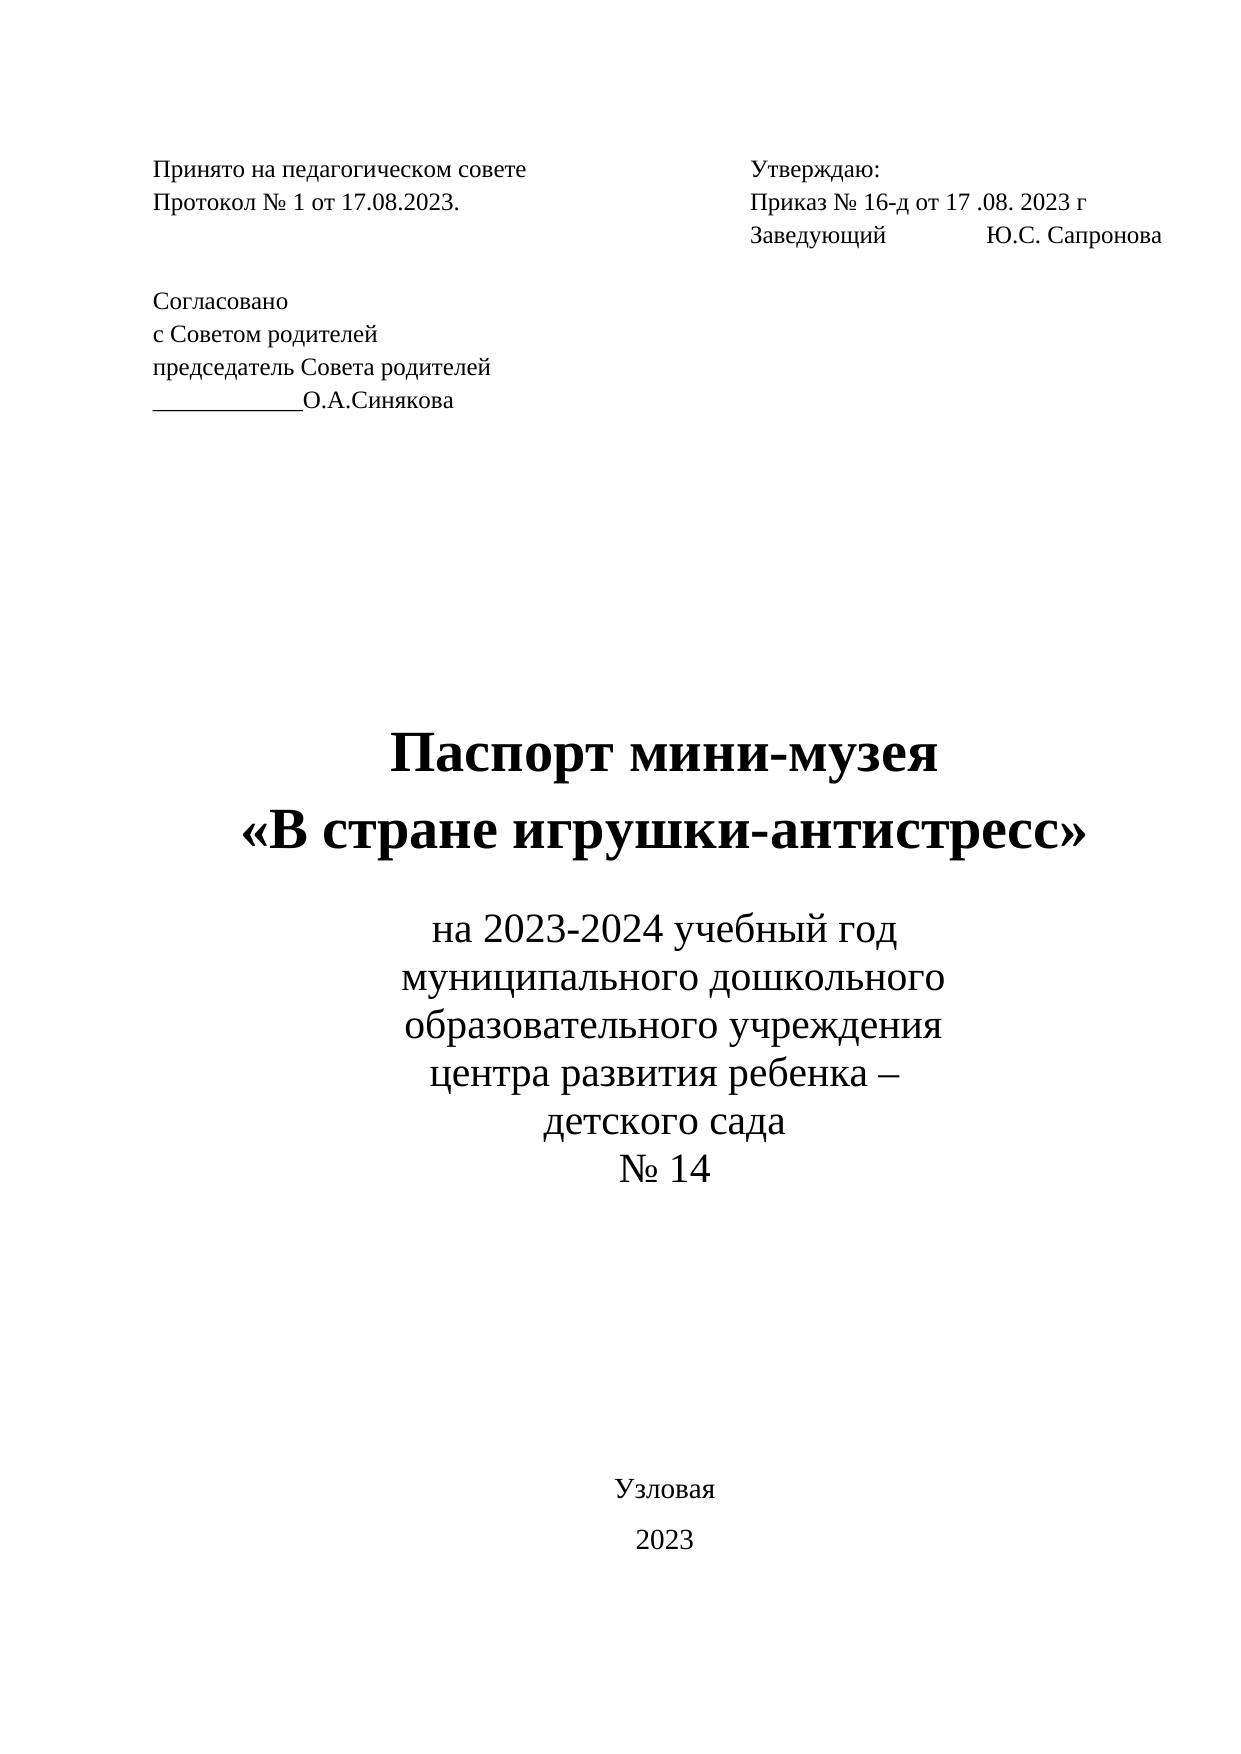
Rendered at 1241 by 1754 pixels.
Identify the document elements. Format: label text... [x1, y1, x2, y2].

table_header Утверждаю: Приказ № 16-д от 17 .08. 2023 г Заведующий Ю.С. Сапронова [645, 154, 1240, 417]
text № 14 [177, 1143, 1152, 1191]
text 2023 [177, 1522, 1152, 1556]
text Паспорт мини-музея [177, 717, 1152, 784]
text Узловая [177, 1472, 1152, 1505]
text «В стране игрушки-антистресс» [177, 794, 1152, 861]
text на 2023-2024 учебный год [177, 904, 1152, 952]
text центра развития ребенка – [177, 1048, 1152, 1096]
text образовательного учреждения [177, 1000, 1169, 1048]
text детского сада [177, 1096, 1152, 1143]
table_header Принято на педагогическом совете Протокол № 1 от 17.08.2023. Согласовано с Советом родителей председатель Совета родителей ____________О.А.Синякова [142, 154, 644, 417]
text муниципального дошкольного [177, 952, 1169, 1000]
